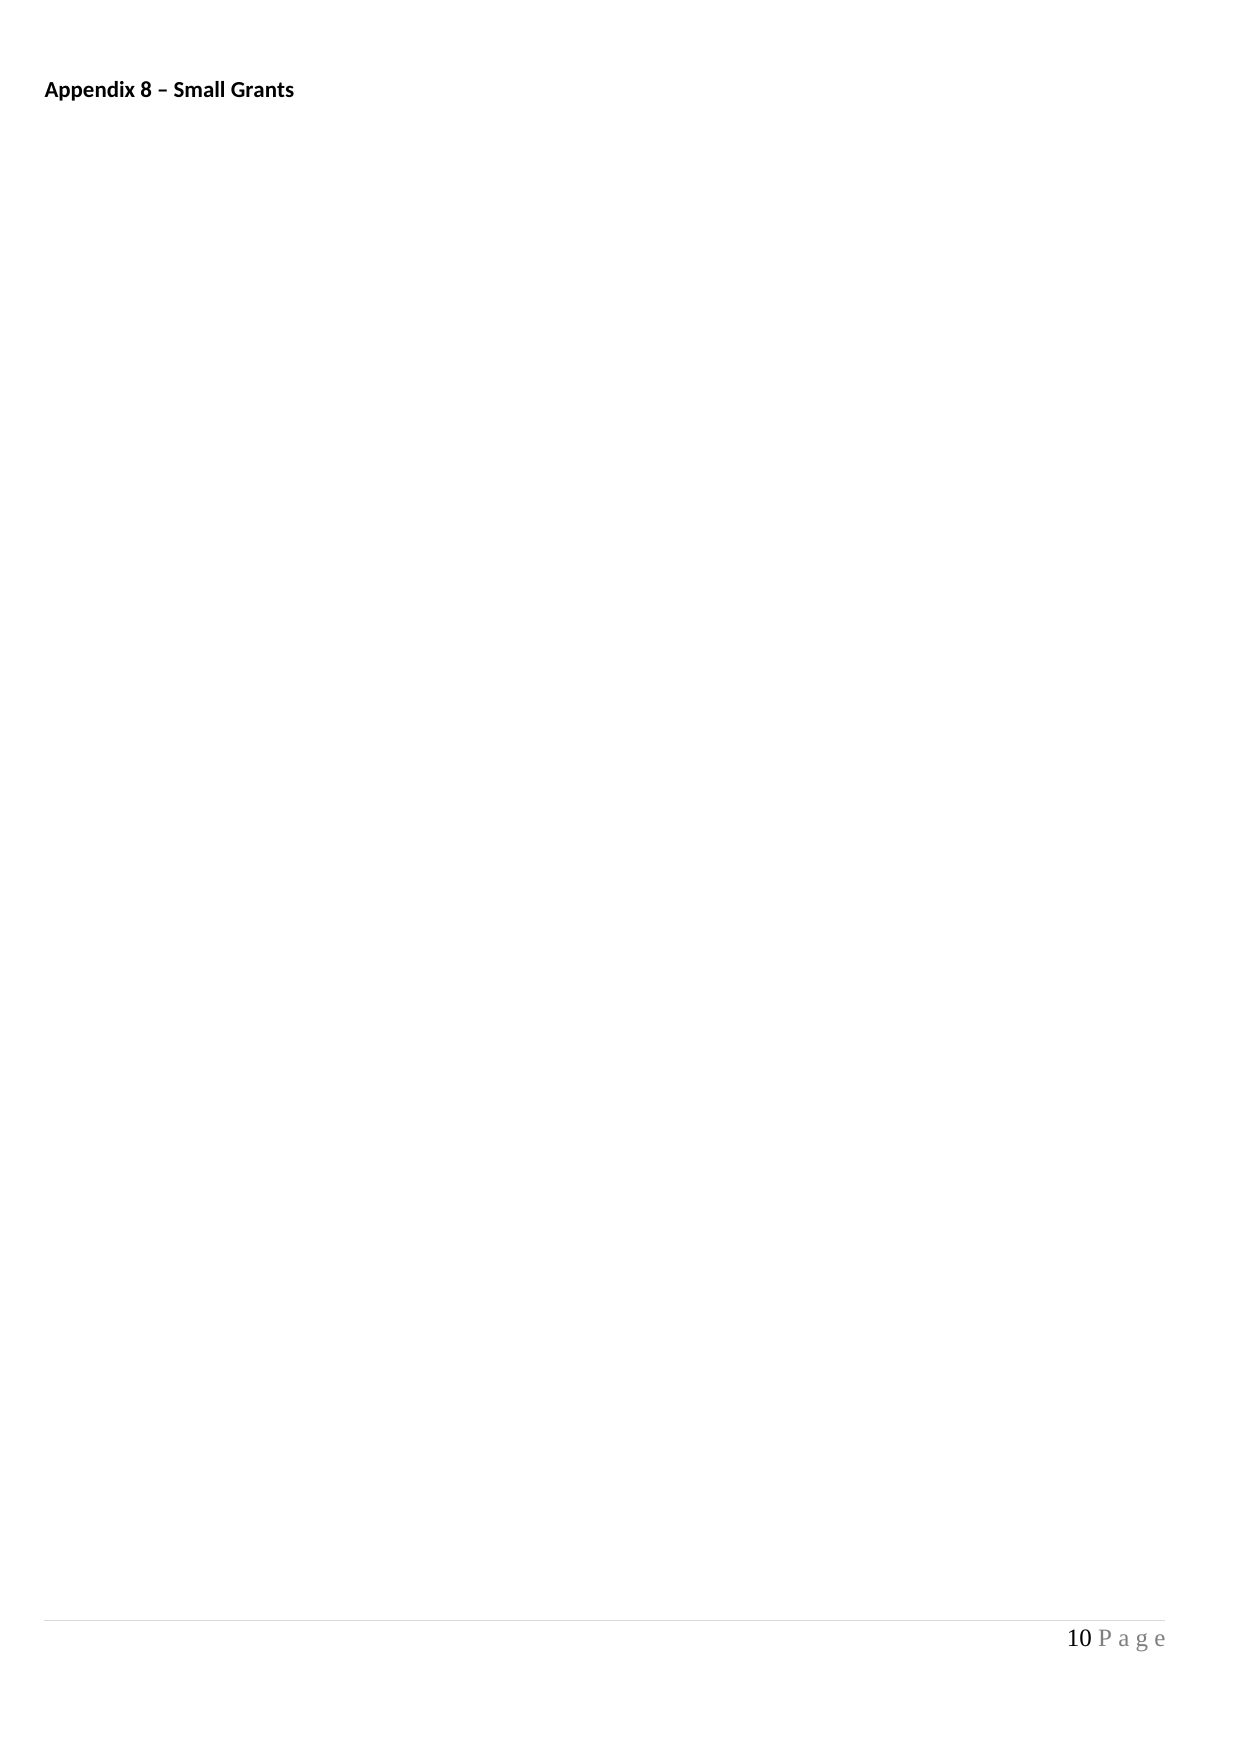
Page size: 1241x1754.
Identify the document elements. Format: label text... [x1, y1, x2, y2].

text Appendix 8 – Small Grants [44, 75, 1165, 103]
